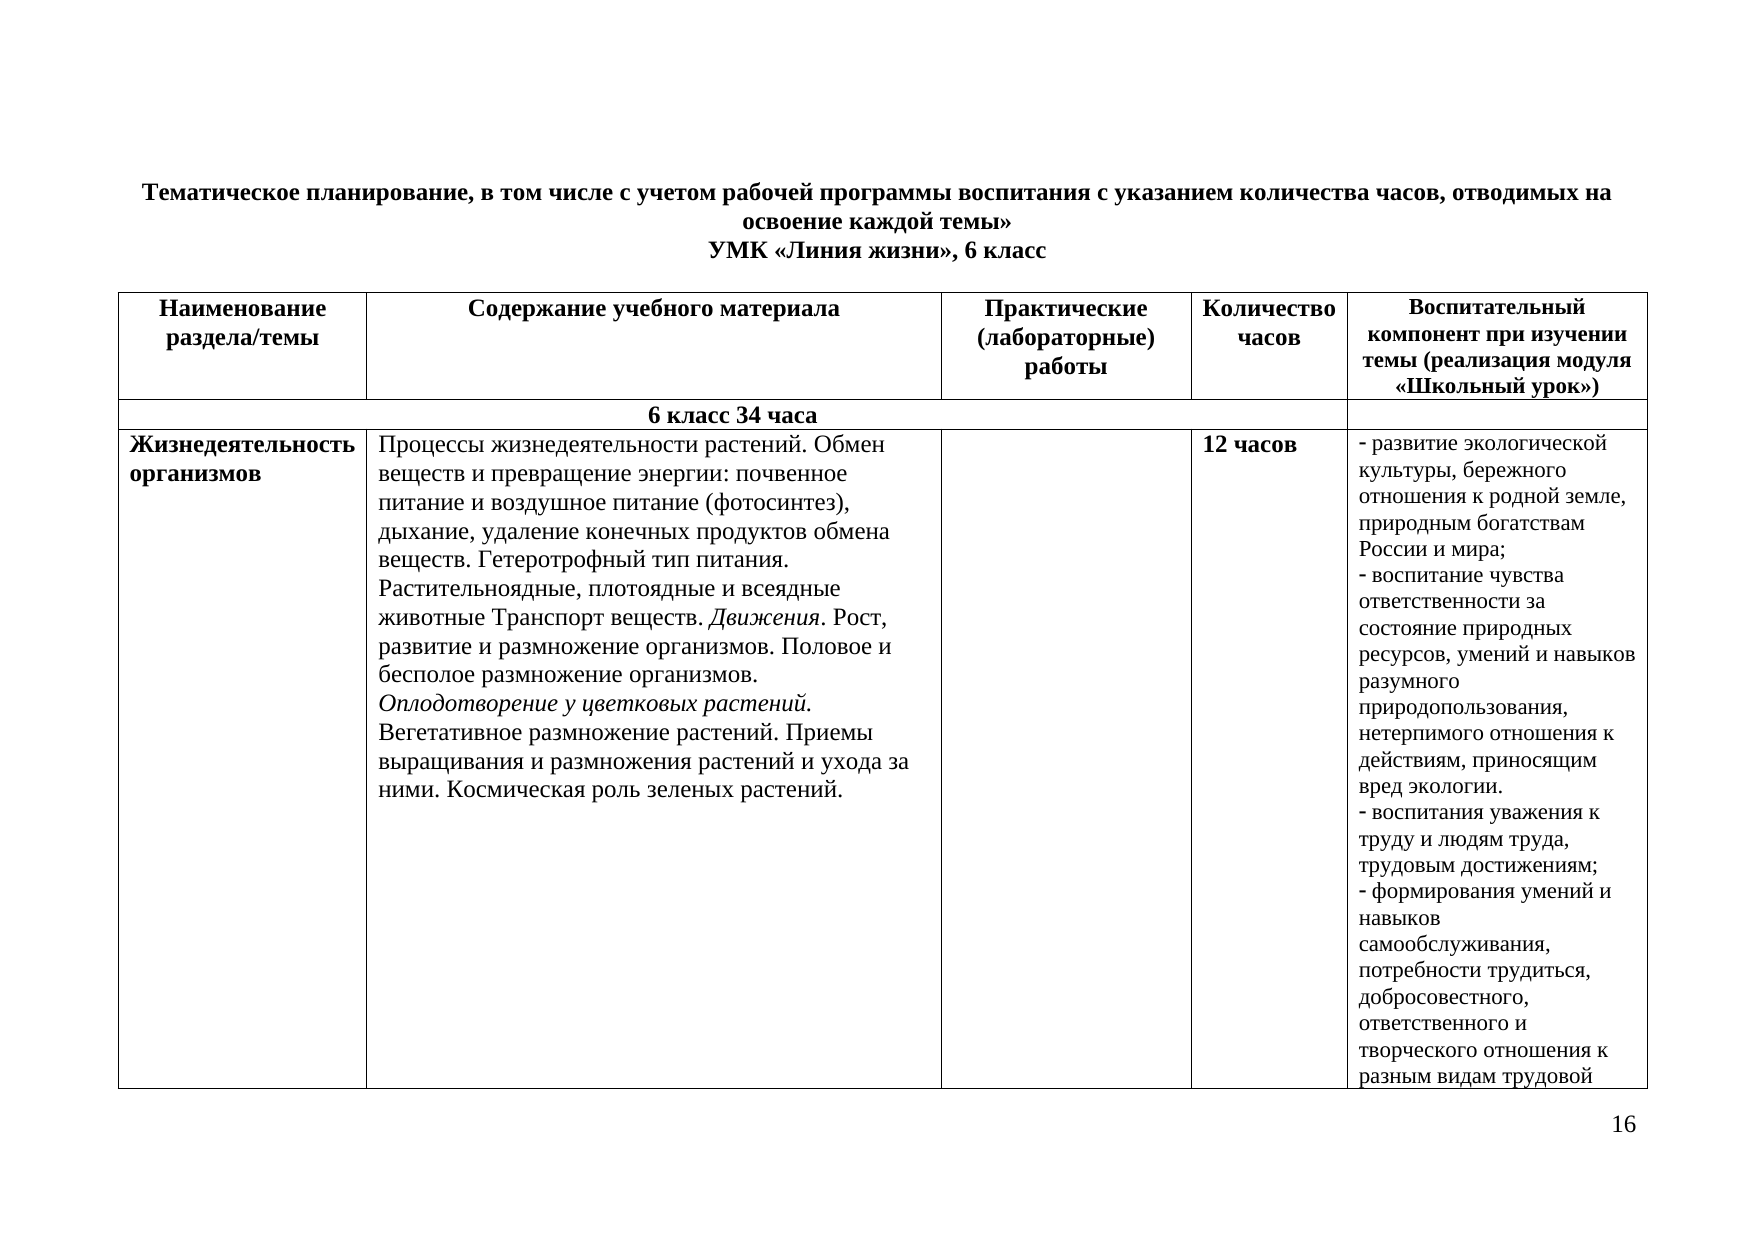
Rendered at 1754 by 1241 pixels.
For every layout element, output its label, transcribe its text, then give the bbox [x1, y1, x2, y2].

table_header Содержание учебного материала [367, 293, 941, 399]
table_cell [119, 430, 366, 1088]
table_header Количество часов [1192, 293, 1347, 399]
text Тематическое планирование, в том числе с учетом рабочей программы воспитания с указанием количества часов, отводимых на освоение каждой темы» [118, 177, 1636, 235]
table_header Наименование раздела/темы [119, 293, 366, 399]
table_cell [367, 430, 941, 1088]
table_cell [1348, 400, 1647, 428]
text УМК «Линия жизни», 6 класс [118, 235, 1636, 263]
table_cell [1348, 430, 1647, 1088]
table_cell [942, 430, 1191, 1088]
table_header Практические (лабораторные) работы [942, 293, 1191, 399]
table_cell 12 часов [1192, 430, 1347, 1088]
table_cell 6 класс 34 часа [119, 400, 1347, 428]
table_header Воспитательный компонент при изучении темы (реализация модуля «Школьный урок») [1348, 293, 1647, 399]
